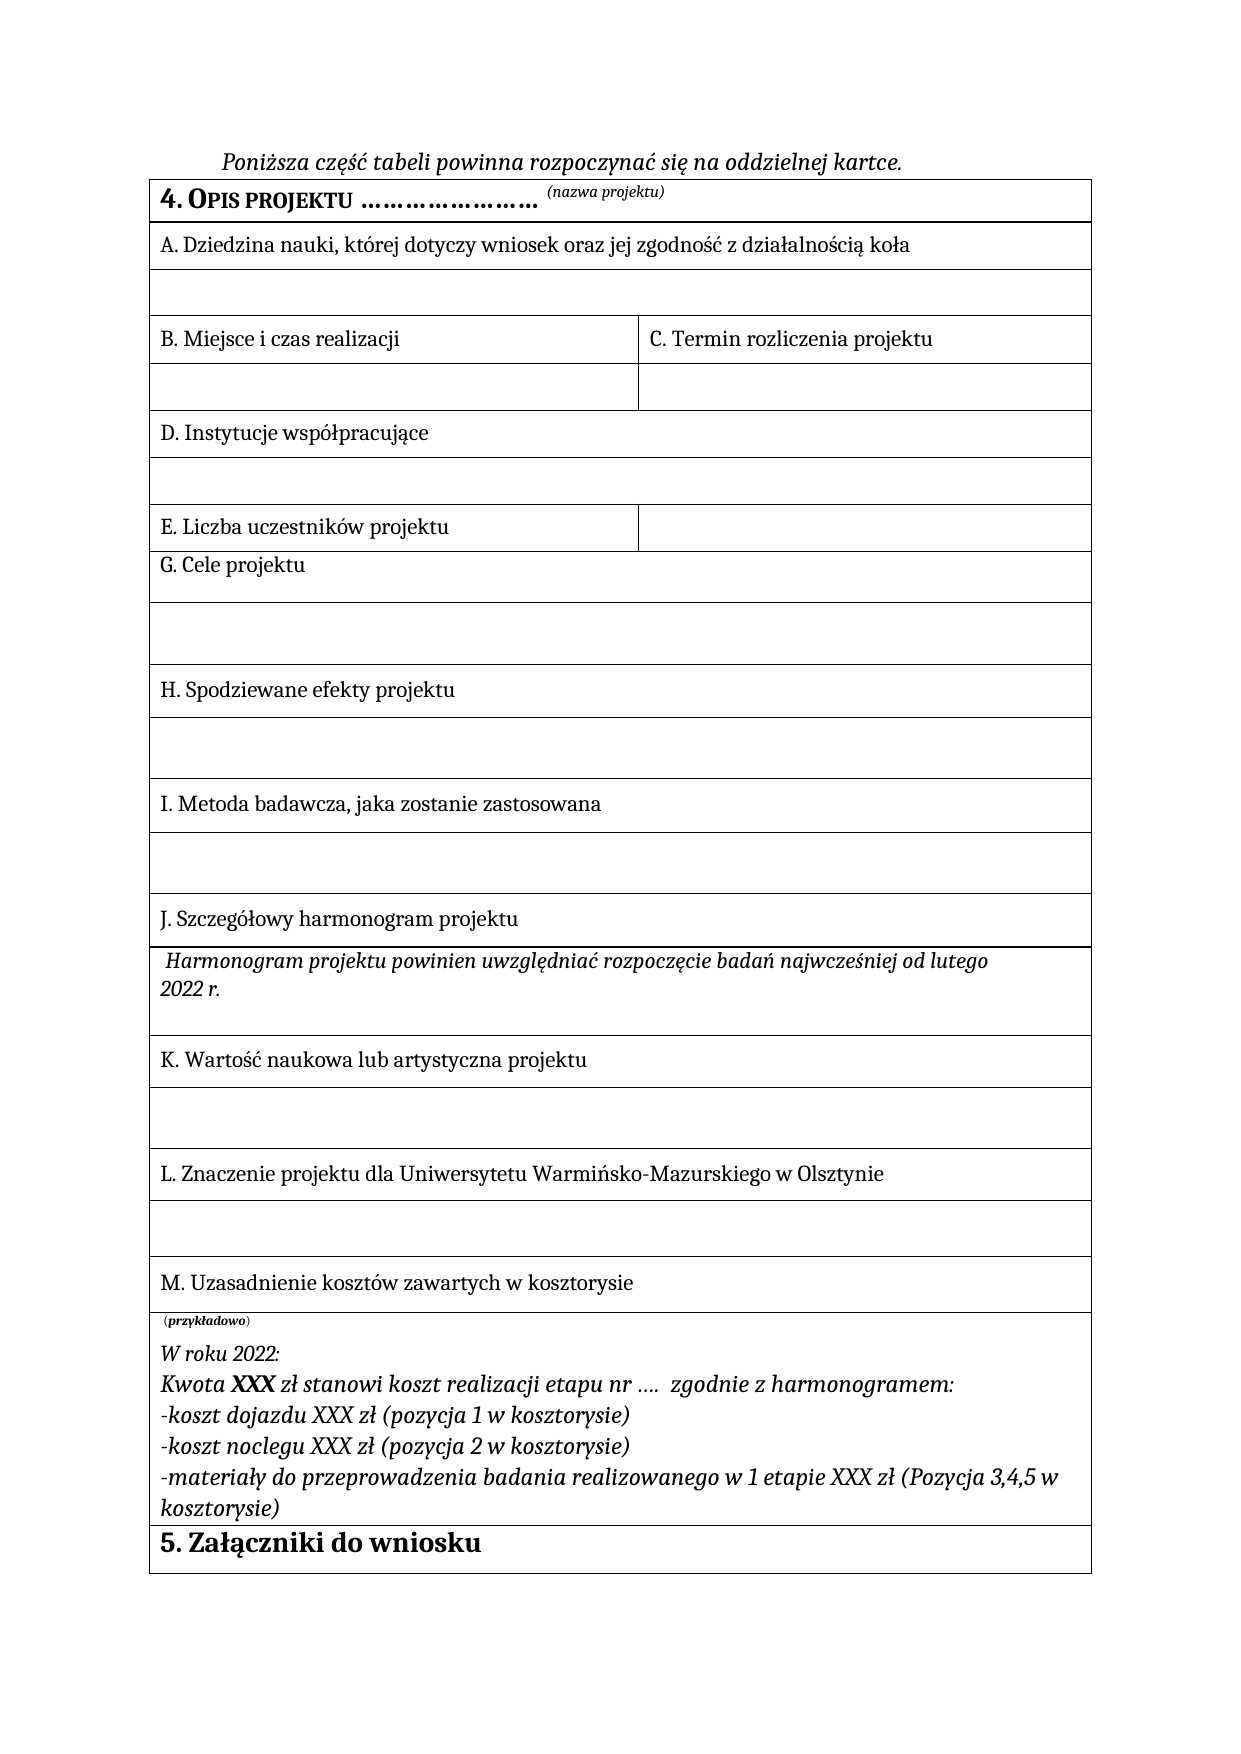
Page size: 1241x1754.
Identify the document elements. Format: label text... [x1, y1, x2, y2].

table_cell D. Instytucje współpracujące [150, 411, 1091, 457]
table_cell J. Szczegółowy harmonogram projektu [150, 894, 1091, 946]
table_cell H. Spodziewane efekty projektu [150, 665, 1091, 717]
table_cell E. Liczba uczestników projektu [150, 505, 638, 551]
table_cell [150, 1088, 1091, 1148]
table_cell [150, 603, 1091, 663]
text Poniższa część tabeli powinna rozpoczynać się na oddzielnej kartce. [162, 148, 1078, 176]
table_cell [150, 364, 638, 409]
table_cell [150, 718, 1091, 778]
table_cell K. Wartość naukowa lub artystyczna projektu [150, 1036, 1091, 1087]
table_cell I. Metoda badawcza, jaka zostanie zastosowana [150, 779, 1091, 832]
table_cell C. Termin rozliczenia projektu [639, 316, 1091, 363]
table_cell (przykładowo) W roku 2022: Kwota XXX zł stanowi koszt realizacji etapu nr …. zgodnie z harmonogramem: -koszt dojazdu XXX zł (pozycja 1 w kosztorysie) -koszt noclegu XXX zł (pozycja 2 w kosztorysie) -materiały do przeprowadzenia badania realizowanego w 1 etapie XXX zł (Pozycja 3,4,5 w kosztorysie) [150, 1313, 1091, 1525]
table_cell [639, 364, 1091, 409]
table_cell G. Cele projektu [150, 552, 1091, 602]
table_cell A. Dziedzina nauki, której dotyczy wniosek oraz jej zgodność z działalnością koła [150, 223, 1091, 269]
table_cell B. Miejsce i czas realizacji [150, 316, 638, 363]
table_cell [639, 505, 1091, 551]
table_cell [150, 833, 1091, 893]
table_cell [150, 1201, 1091, 1256]
table_cell 5. Załączniki do wniosku [150, 1526, 1091, 1573]
table_cell L. Znaczenie projektu dla Uniwersytetu Warmińsko-Mazurskiego w Olsztynie [150, 1149, 1091, 1200]
table_cell M. Uzasadnienie kosztów zawartych w kosztorysie [150, 1257, 1091, 1312]
table_cell Harmonogram projektu powinien uwzględniać rozpoczęcie badań najwcześniej od lutego 2022 r. [150, 948, 1091, 1034]
table_header 4. OPIS PROJEKTU …………………… (nazwa projektu) [150, 180, 1091, 221]
table_cell [150, 458, 1091, 504]
table_cell [150, 270, 1091, 315]
